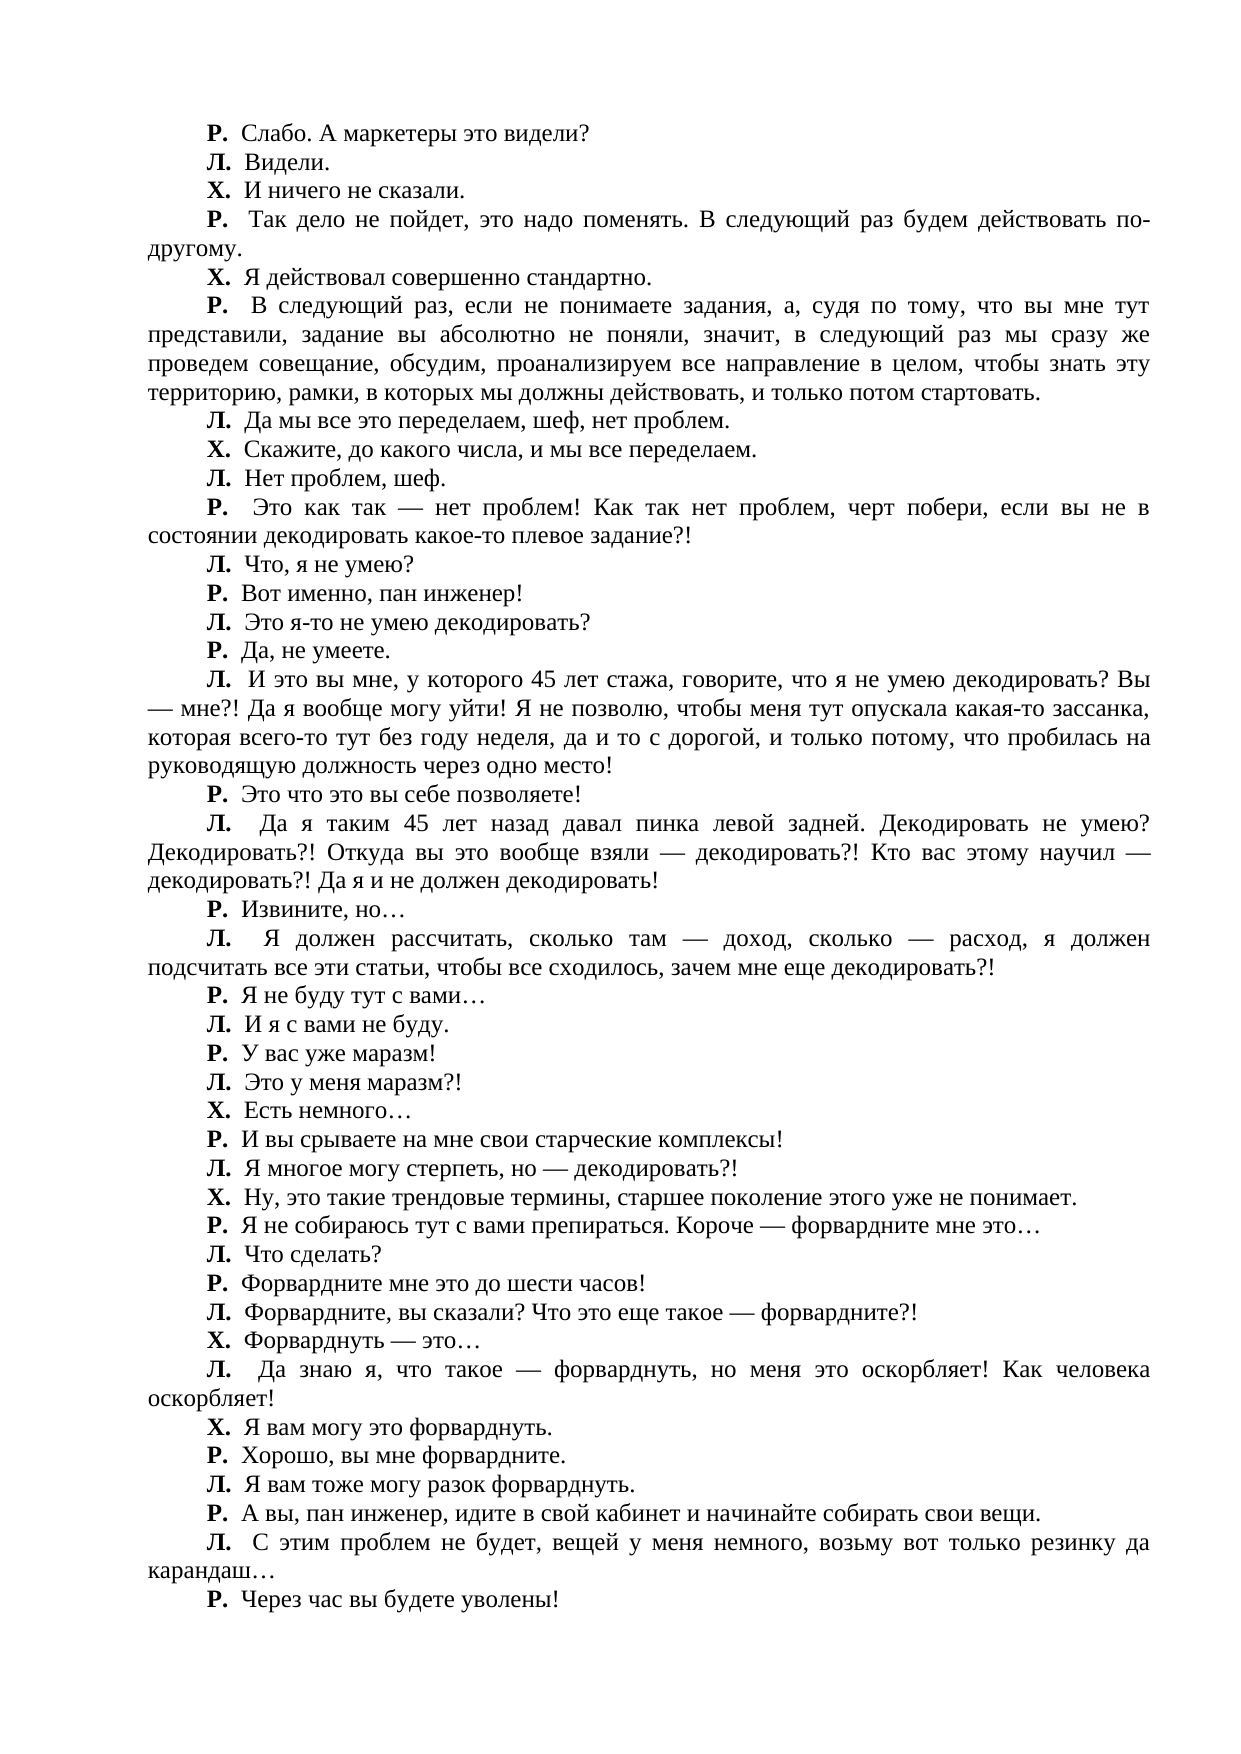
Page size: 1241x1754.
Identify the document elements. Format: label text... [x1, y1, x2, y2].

text Л. Да мы все это переделаем, шеф, нет проблем. [148, 406, 1152, 434]
text Л. Нет проблем, шеф. [148, 463, 1152, 492]
text Л. Да знаю я, что такое — форварднуть, но меня это оскорбляет! Как человека оскорбляет! [148, 1354, 1152, 1412]
text X. Ну, это такие трендовые термины, старшее поколение этого уже не понимает. [148, 1182, 1152, 1211]
text Р. Форвардните мне это до шести часов! [148, 1268, 1152, 1297]
text Л. И это вы мне, у которого 45 лет стажа, говорите, что я не умею декодировать? Вы — мне?! Да я вообще могу уйти! Я не позволю, чтобы меня тут опускала какая-то зассанка, которая всего-то тут без году неделя, да и то с дорогой, и только потому, что пробилась на руководящую должность через одно место! [148, 664, 1152, 779]
text Л. Это я-то не умею декодировать? [148, 607, 1152, 636]
text Р. Хорошо, вы мне форвардните. [148, 1441, 1152, 1469]
text X. Есть немного… [148, 1096, 1152, 1124]
text Л. И я с вами не буду. [148, 1009, 1152, 1038]
text Р. Вот именно, пан инженер! [148, 578, 1152, 607]
text X. И ничего не сказали. [148, 176, 1152, 204]
text Л. Я вам тоже могу разок форварднуть. [148, 1469, 1152, 1498]
text Р. Извините, но… [148, 894, 1152, 923]
text Р. Это как так — нет проблем! Как так нет проблем, черт побери, если вы не в состоянии декодировать какое-то плевое задание?! [148, 492, 1152, 549]
text Р. Я не собираюсь тут с вами препираться. Короче — форвардните мне это… [148, 1211, 1152, 1239]
text X. Форварднуть — это… [148, 1326, 1152, 1354]
text Л. Что, я не умею? [148, 549, 1152, 578]
text Л. Это у меня маразм?! [148, 1067, 1152, 1096]
text Л. Я многое могу стерпеть, но — декодировать?! [148, 1153, 1152, 1182]
text Р. Я не буду тут с вами… [148, 981, 1152, 1009]
text Л. Что сделать? [148, 1239, 1152, 1268]
text X. Я действовал совершенно стандартно. [148, 262, 1152, 291]
text Л. Да я таким 45 лет назад давал пинка левой задней. Декодировать не умею? Декодировать?! Откуда вы это вообще взяли — декодировать?! Кто вас этому научил — декодировать?! Да я и не должен декодировать! [148, 808, 1152, 894]
text X. Я вам могу это форварднуть. [148, 1412, 1152, 1441]
text Р. Слабо. А маркетеры это видели? [148, 118, 1152, 147]
text Р. В следующий раз, если не понимаете задания, а, судя по тому, что вы мне тут представили, задание вы абсолютно не поняли, значит, в следующий раз мы сразу же проведем совещание, обсудим, проанализируем все направление в целом, чтобы знать эту территорию, рамки, в которых мы должны действовать, и только потом стартовать. [148, 291, 1152, 406]
text Р. И вы срываете на мне свои старческие комплексы! [148, 1124, 1152, 1153]
text Р. Это что это вы себе позволяете! [148, 779, 1152, 808]
text Л. Видели. [148, 147, 1152, 176]
text Р. А вы, пан инженер, идите в свой кабинет и начинайте собирать свои вещи. [148, 1498, 1152, 1527]
text X. Скажите, до какого числа, и мы все переделаем. [148, 434, 1152, 463]
text Р. У вас уже маразм! [148, 1038, 1152, 1067]
text Л. Я должен рассчитать, сколько там — доход, сколько — расход, я должен подсчитать все эти статьи, чтобы все сходилось, зачем мне еще декодировать?! [148, 923, 1152, 981]
text Л. Форвардните, вы сказали? Что это еще такое — форвардните?! [148, 1297, 1152, 1326]
text Р. Так дело не пойдет, это надо поменять. В следующий раз будем действовать по-другому. [148, 204, 1152, 262]
text Л. С этим проблем не будет, вещей у меня немного, возьму вот только резинку да карандаш… [148, 1527, 1152, 1584]
text Р. Через час вы будете уволены! [148, 1584, 1152, 1613]
text Р. Да, не умеете. [148, 636, 1152, 664]
